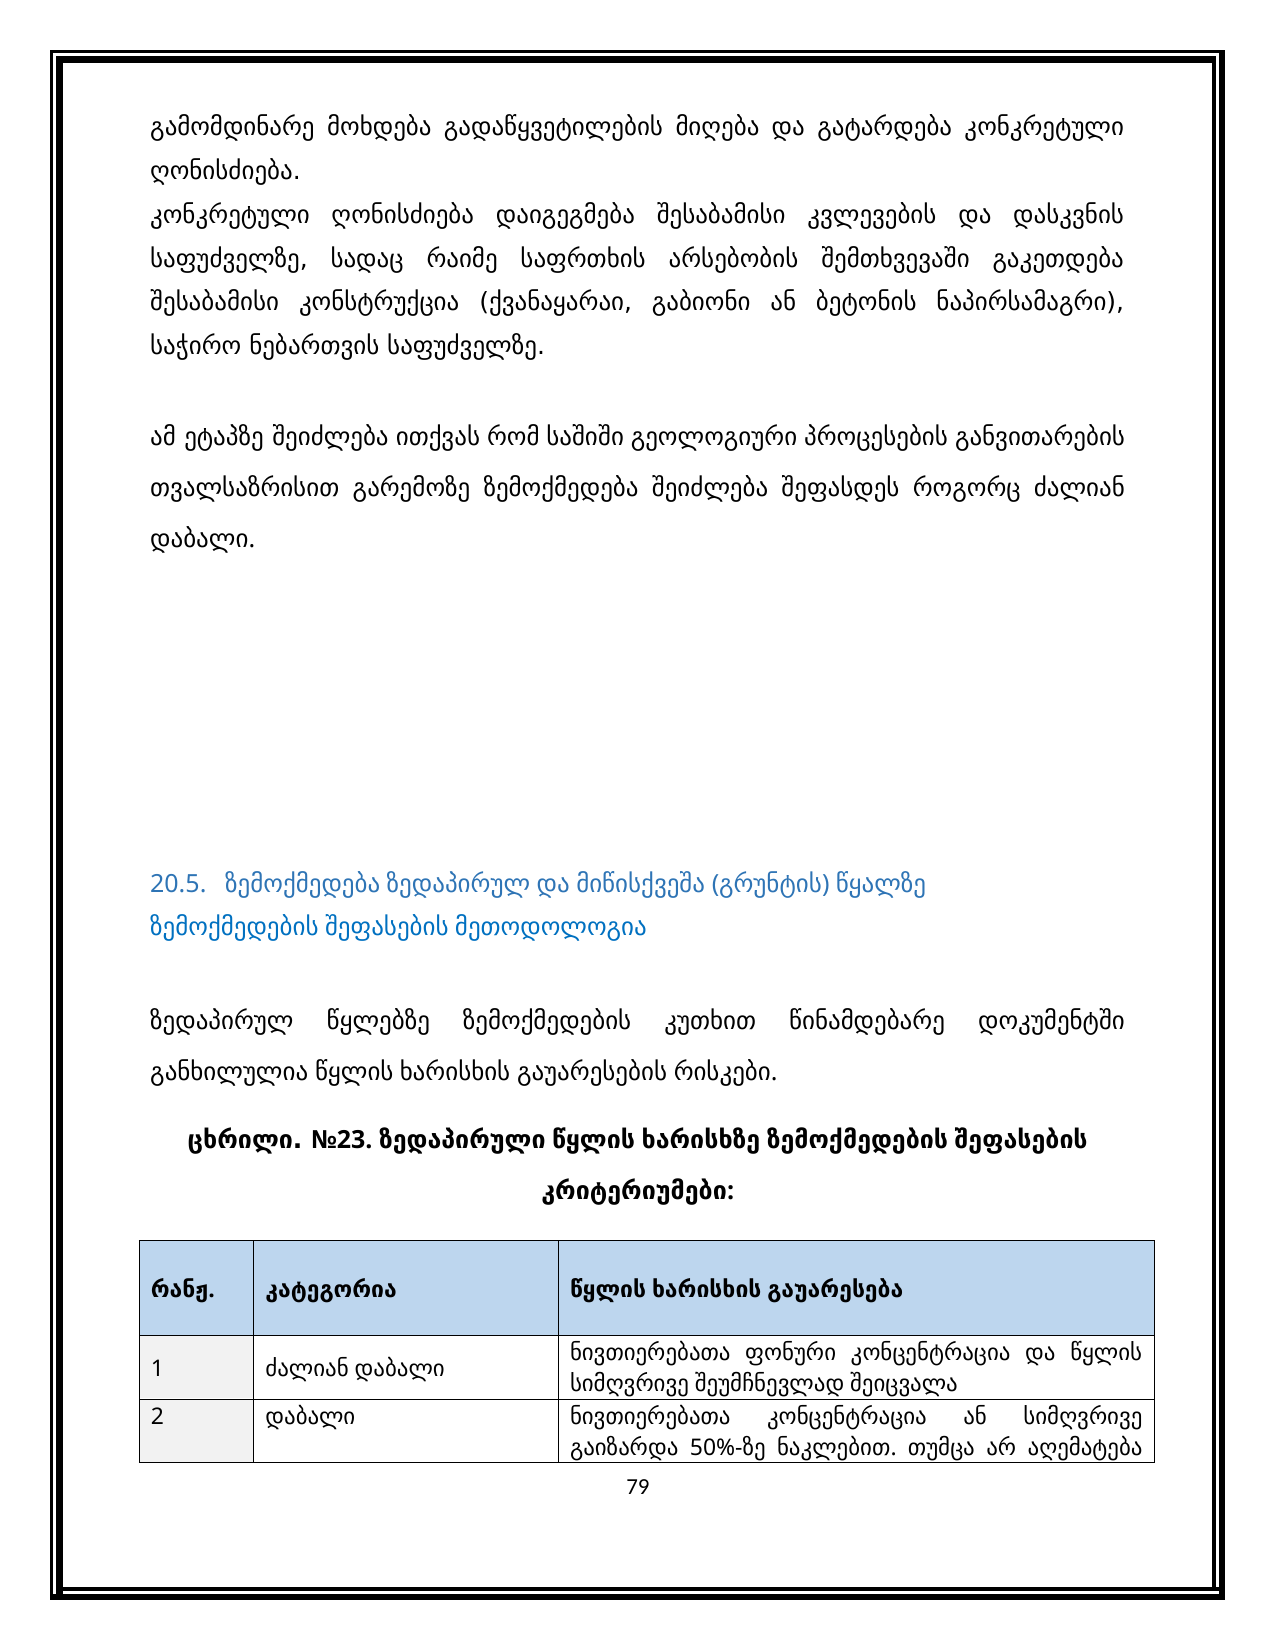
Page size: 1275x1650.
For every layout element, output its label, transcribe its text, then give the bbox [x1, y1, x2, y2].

table_cell ძალიან დაბალი [254, 1336, 558, 1398]
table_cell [559, 1400, 1154, 1462]
text ზედაპირულ წყლებზე ზემოქმედების კუთხით წინამდებარე დოკუმენტში განხილულია წყლის ხარისხის გაუარესების რისკები. [150, 1003, 1125, 1088]
table_cell 2 [140, 1400, 253, 1462]
table_header რანჟ. [140, 1241, 253, 1335]
text კონკრეტული ღონისძიება დაიგეგმება შესაბამისი კვლევების და დასკვნის საფუძველზე, სადაც რაიმე საფრთხის არსებობის შემთხვევაში გაკეთდება შესაბამისი კონსტრუქცია (ქვანაყარაი, გაბიონი ან ბეტონის ნაპირსამაგრი), საჭირო ნებართვის საფუძველზე. [150, 200, 1125, 360]
table_header წყლის ხარისხის გაუარესება [559, 1241, 1154, 1335]
table_cell 1 [140, 1336, 253, 1398]
table_cell დაბალი [254, 1400, 558, 1462]
text ცხრილი. №23. ზედაპირული წყლის ხარისხზე ზემოქმედების შეფასების კრიტერიუმები: [150, 1121, 1125, 1207]
table_cell ნივთიერებათა ფონური კონცენტრაცია და წყლის სიმღვრივე შეუმჩნევლად შეიცვალა [559, 1336, 1154, 1398]
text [150, 112, 1125, 185]
subtitle ზემოქმედება ზედაპირულ და მიწისქვეშა (გრუნტის) წყალზე [150, 866, 1125, 900]
text ამ ეტაპზე შეიძლება ითქვას რომ საშიში გეოლოგიური პროცესების განვითარების თვალსაზრისით გარემოზე ზემოქმედება შეიძლება შეფასდეს როგორც ძალიან დაბალი. [150, 419, 1125, 555]
title ზემოქმედების შეფასების მეთოდოლოგია [150, 909, 1125, 943]
table_header კატეგორია [254, 1241, 558, 1335]
